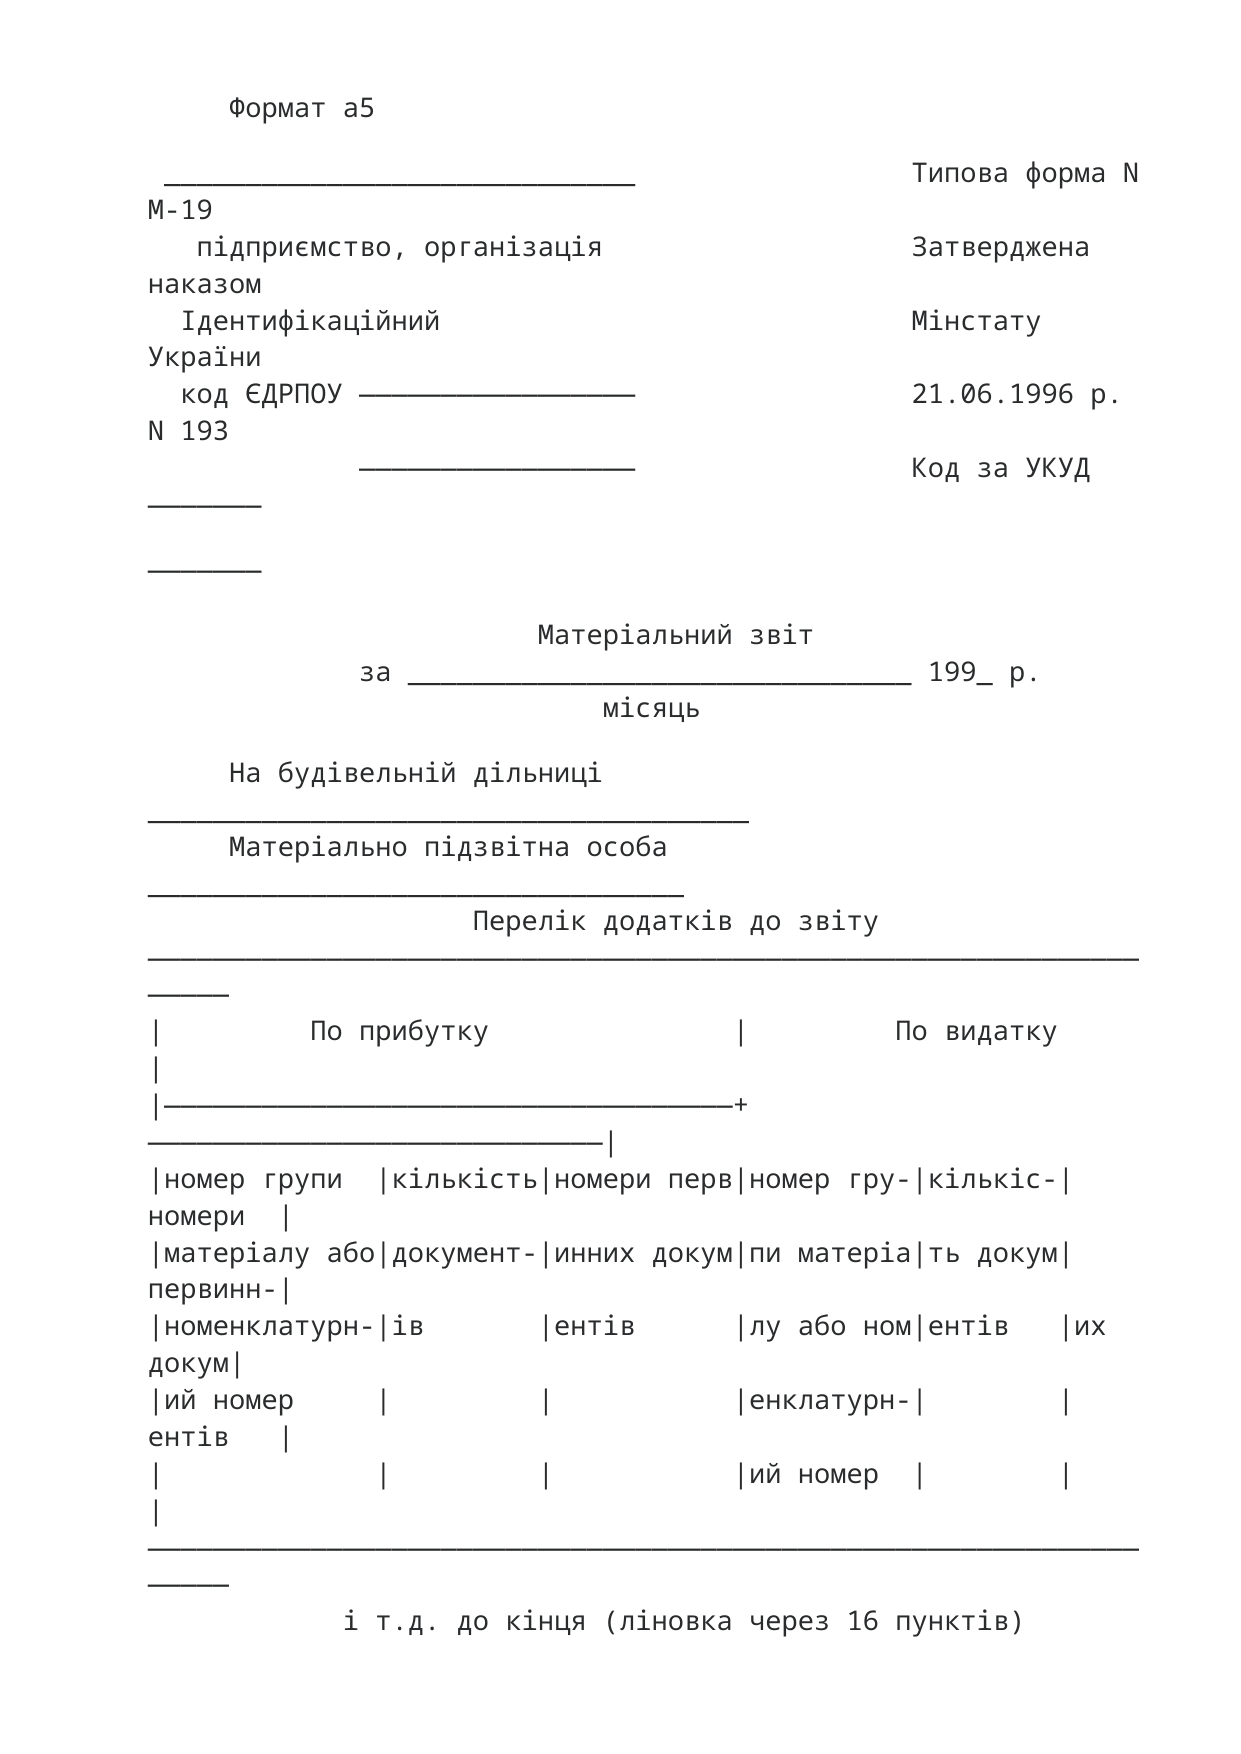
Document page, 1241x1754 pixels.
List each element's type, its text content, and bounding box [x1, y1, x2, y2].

text —————————————————————————————————————————————————————————————————— [148, 938, 1152, 1012]
text —————————————————————————————————————————————————————————————————— [148, 1528, 1152, 1602]
text | | | |ий номер | | | [148, 1454, 1152, 1528]
text |———————————————————————————————————+————————————————————————————| [148, 1086, 1152, 1159]
text На будівельній дільниці _____________________________________ [148, 754, 1152, 827]
text ————————————————— Код за УКУД ——————— [148, 448, 1152, 522]
text і т.д. до кінця (ліновка через 16 пунктів) [148, 1602, 1152, 1639]
text |матеріалу або|документ-|инних докум|пи матеріа|ть докум|первинн-| [148, 1233, 1152, 1307]
text |номер групи |кількість|номери перв|номер гру-|кількіс-|номери | [148, 1159, 1152, 1233]
text |ий номер | | |енклатурн-| |ентів | [148, 1381, 1152, 1454]
text ——————— [148, 522, 1152, 615]
text |номенклатурн-|ів |ентів |лу або ном|ентів |их докум| [148, 1307, 1152, 1381]
text _____________________________ Типова форма N М-19 підприємство, організація Затверджена наказом Ідентифікаційний Мінстату України код ЄДРПОУ ————————————————— 21.06.1996 р. N 193 [148, 153, 1152, 448]
text Матеріальний звіт за _______________________________ 199_ р. місяць [148, 615, 1152, 754]
text Формат а5 [148, 88, 1152, 153]
text Матеріально підзвітна особа _________________________________ Перелік додатків до звіту [148, 827, 1152, 938]
text | По прибутку | По видатку | [148, 1012, 1152, 1086]
